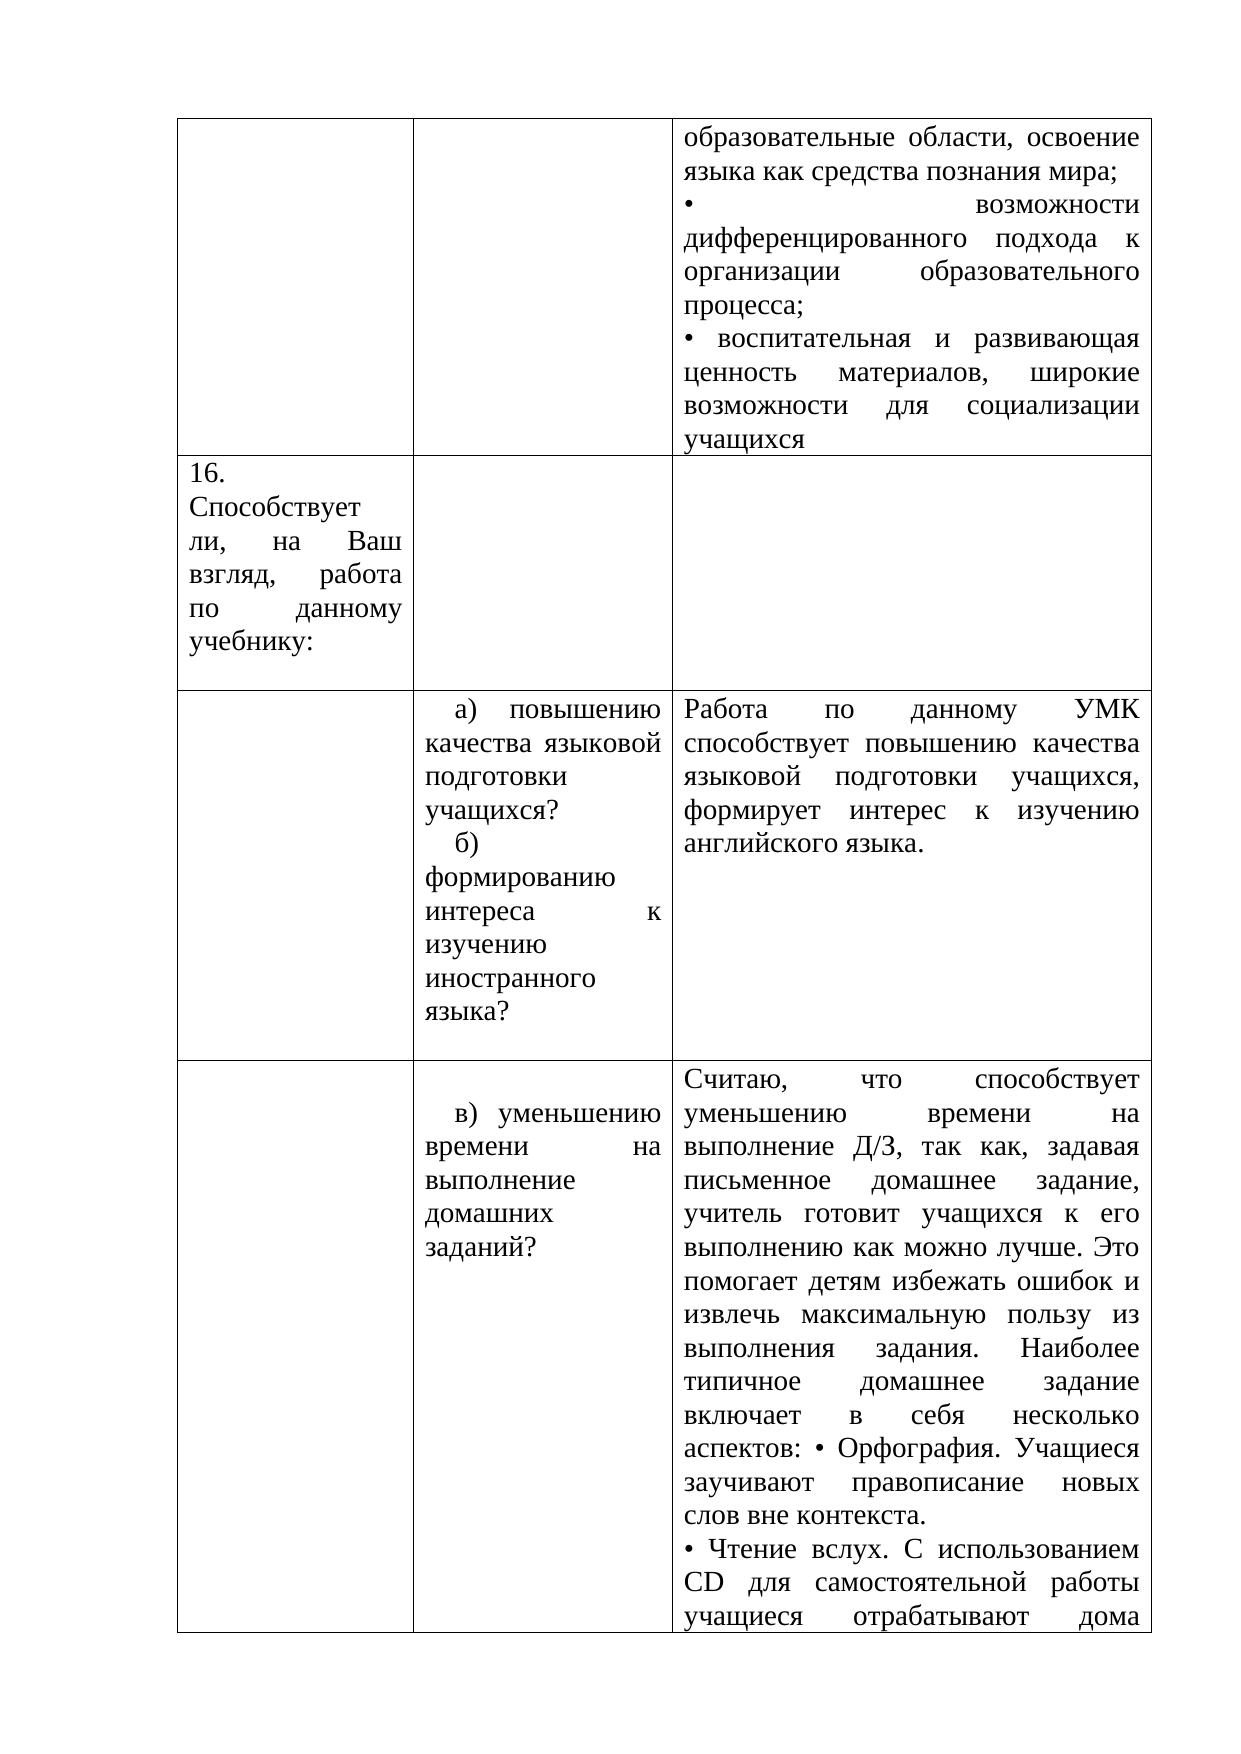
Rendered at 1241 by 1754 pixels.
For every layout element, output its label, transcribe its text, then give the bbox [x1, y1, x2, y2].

table_cell а) повышению качества языковой подготовки учащихся? б) формированию интереса к изучению иностранного языка? [414, 691, 672, 1060]
table_cell [178, 1061, 413, 1632]
table_cell 16. Способствует ли, на Ваш взгляд, работа по данному учебнику: [178, 456, 413, 690]
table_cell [673, 119, 1151, 454]
table_cell [414, 119, 672, 454]
table_cell [178, 691, 413, 1060]
table_cell Работа по данному УМК способствует повышению качества языковой подготовки учащихся, формирует интерес к изучению английского языка. [673, 691, 1151, 1060]
table_cell [414, 456, 672, 690]
table_cell [673, 456, 1151, 690]
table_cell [178, 119, 413, 454]
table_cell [673, 1061, 1151, 1632]
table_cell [414, 1061, 672, 1632]
